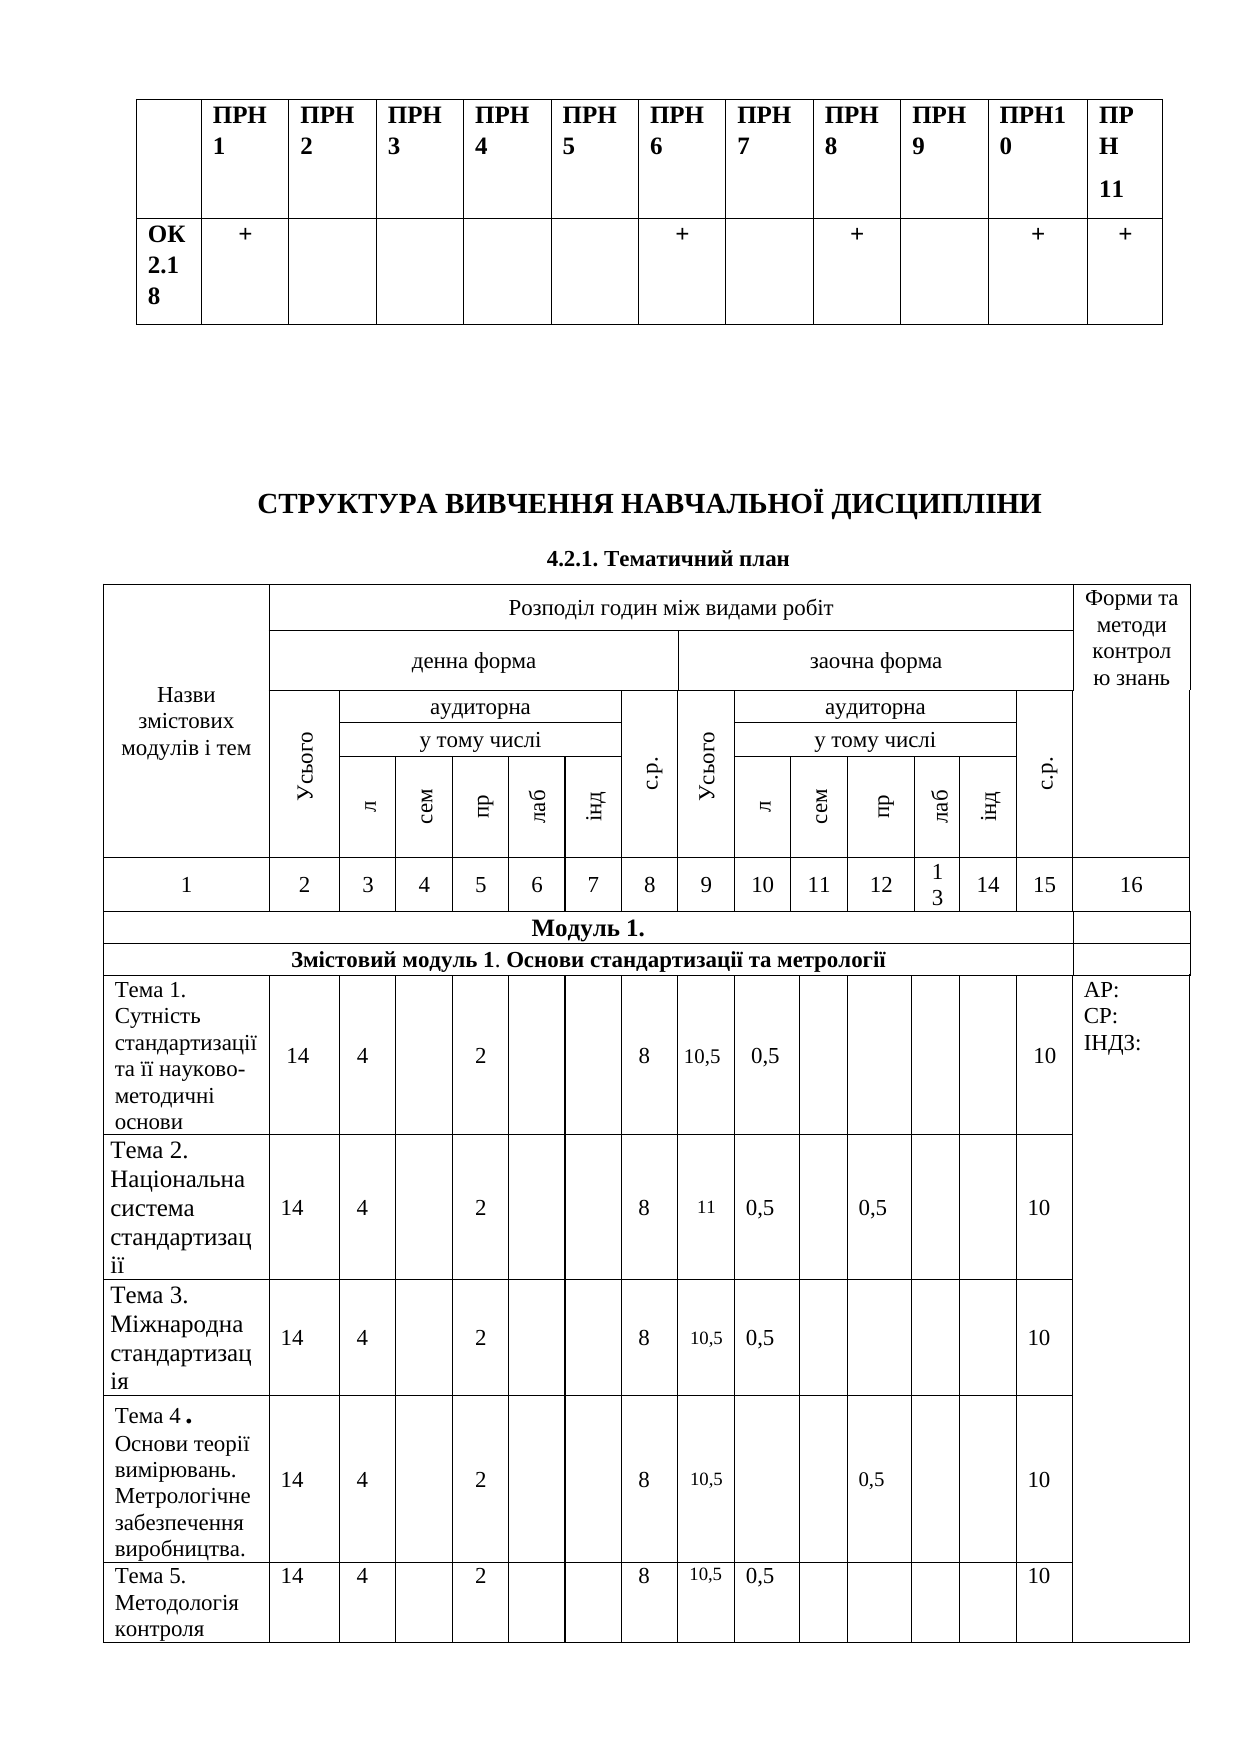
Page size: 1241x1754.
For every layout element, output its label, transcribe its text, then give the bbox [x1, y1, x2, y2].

table_cell с.р. [1017, 691, 1072, 857]
table_cell денна форма [270, 631, 678, 690]
table_cell пр [848, 757, 914, 857]
table_cell 7 [566, 858, 621, 911]
table_header ПРН2 [289, 100, 376, 218]
table_cell 16 [1073, 858, 1189, 911]
table_cell 2 [453, 1135, 508, 1279]
table_cell 4 [340, 1563, 395, 1642]
table_header ПРН4 [464, 100, 551, 218]
table_cell [396, 1135, 452, 1279]
text 4.2.1. Тематичний план [185, 544, 1152, 571]
table_cell 2 [270, 858, 339, 911]
table_cell Тема 1. Сутність стандартизації та її науково-методичні основи [104, 976, 269, 1134]
table_cell 8 [622, 1280, 677, 1395]
table_cell 12 [848, 858, 914, 911]
table_cell Усього [270, 691, 339, 857]
table_cell 8 [622, 1396, 677, 1562]
table_header ПРН3 [377, 100, 463, 218]
table_cell 14 [270, 1563, 339, 1642]
table_cell л [340, 757, 395, 857]
table_cell 0,5 [848, 1135, 911, 1279]
table_cell 2 [453, 1396, 508, 1562]
table_cell [800, 976, 847, 1134]
table_cell [566, 1135, 621, 1279]
table_header ПРН1 [202, 100, 288, 218]
table_cell 0,5 [735, 976, 799, 1134]
table_cell 4 [340, 1396, 395, 1562]
table_cell лаб [509, 757, 564, 857]
table_cell лаб [915, 757, 959, 857]
table_cell 10,5 [678, 1563, 734, 1642]
table_cell л [735, 757, 790, 857]
table_cell 8 [622, 1135, 677, 1279]
table_cell 14 [270, 1280, 339, 1395]
table_cell 2 [453, 976, 508, 1134]
table_cell [960, 1135, 1016, 1279]
table_cell 4 [340, 976, 395, 1134]
table_cell [566, 976, 621, 1134]
table_cell 4 [340, 1135, 395, 1279]
table_header ПРН5 [552, 100, 638, 218]
table_cell 11 [678, 1135, 734, 1279]
table_cell 8 [622, 1563, 677, 1642]
table_cell [1074, 912, 1190, 943]
table_cell інд [566, 757, 621, 857]
table_cell 6 [509, 858, 564, 911]
text СТРУКТУРА ВИВЧЕННЯ НАВЧАЛЬНОЇ ДИСЦИПЛІНИ [148, 486, 1152, 519]
table_cell [509, 1135, 564, 1279]
table_cell 10,5 [678, 1280, 734, 1395]
table_cell [464, 219, 551, 324]
table_cell 0,5 [735, 1280, 799, 1395]
table_cell + [814, 219, 900, 324]
table_cell [377, 219, 463, 324]
table_cell [1073, 1279, 1189, 1395]
table_cell [912, 1280, 959, 1395]
table_cell Тема 2. Національна система стандартизації [104, 1135, 269, 1279]
table_cell [960, 1396, 1016, 1562]
table_cell 8 [622, 858, 677, 911]
table_cell 2 [453, 1563, 508, 1642]
table_cell [848, 976, 911, 1134]
table_cell АР: СР: ІНДЗ: [1073, 976, 1189, 1279]
table_cell 2 [453, 1280, 508, 1395]
table_cell сем [396, 757, 452, 857]
table_cell Усього [678, 691, 734, 857]
table_cell [396, 976, 452, 1134]
table_cell [800, 1280, 847, 1395]
table_header Назви змістових модулів і тем [104, 585, 269, 857]
table_cell [735, 1396, 799, 1562]
table_cell у тому числі [340, 723, 621, 756]
table_cell [509, 1396, 564, 1562]
table_cell у тому числі [735, 723, 1016, 756]
table_cell 10,5 [678, 1396, 734, 1562]
table_cell [848, 1563, 911, 1642]
table_cell + [1088, 219, 1162, 324]
table_cell 4 [340, 1280, 395, 1395]
table_cell + [202, 219, 288, 324]
table_header ПРН 11 [1088, 100, 1162, 218]
table_cell інд [960, 757, 1016, 857]
table_cell 0,5 [848, 1396, 911, 1562]
table_cell 9 [678, 858, 734, 911]
table_cell 1 [104, 858, 269, 911]
table_cell 14 [960, 858, 1016, 911]
table_cell [848, 1280, 911, 1395]
table_cell 10,5 [678, 976, 734, 1134]
table_cell [1073, 690, 1189, 857]
table_cell Модуль 1. [104, 912, 1073, 943]
table_cell [901, 219, 988, 324]
table_cell 3 [340, 858, 395, 911]
table_cell [912, 1563, 959, 1642]
table_cell [912, 1396, 959, 1562]
table_cell + [989, 219, 1087, 324]
table_header Розподіл годин між видами робіт [270, 585, 1073, 630]
table_cell 10 [1017, 1135, 1072, 1279]
table_header [137, 100, 201, 218]
table_cell [566, 1396, 621, 1562]
table_cell [960, 1563, 1016, 1642]
table_cell 0,5 [735, 1563, 799, 1642]
table_cell 0,5 [735, 1135, 799, 1279]
table_cell [566, 1280, 621, 1395]
table_header Форми та методи контролю знань [1074, 585, 1190, 690]
table_cell [800, 1135, 847, 1279]
table_cell [396, 1563, 452, 1642]
table_cell + [639, 219, 725, 324]
table_cell 11 [791, 858, 847, 911]
table_cell ОК 2.18 [137, 219, 201, 324]
table_cell [396, 1280, 452, 1395]
table_cell [1073, 1562, 1189, 1642]
table_cell [800, 1563, 847, 1642]
table_cell [396, 1396, 452, 1562]
table_cell Тема 3. Міжнародна стандартизація [104, 1280, 269, 1395]
table_header ПРН8 [814, 100, 900, 218]
table_cell [1074, 944, 1190, 975]
table_cell аудиторна [340, 691, 621, 722]
table_cell [912, 1135, 959, 1279]
table_cell Змістовий модуль 1. Основи стандартизації та метрології [104, 944, 1073, 975]
table_header ПРН9 [901, 100, 988, 218]
table_cell 10 [1017, 1280, 1072, 1395]
table_cell 10 [1017, 976, 1072, 1134]
table_cell 10 [1017, 1563, 1072, 1642]
table_cell 14 [270, 1135, 339, 1279]
table_cell с.р. [622, 691, 677, 857]
table_cell [960, 1280, 1016, 1395]
table_cell [726, 219, 813, 324]
table_cell сем [791, 757, 847, 857]
table_cell [552, 219, 638, 324]
table_cell 14 [270, 976, 339, 1134]
table_cell 14 [270, 1396, 339, 1562]
table_cell пр [453, 757, 508, 857]
table_header ПРН7 [726, 100, 813, 218]
table_header ПРН10 [989, 100, 1087, 218]
table_cell Тема 4 . Основи теорії вимірювань. Метрологічне забезпечення виробництва. [104, 1396, 269, 1562]
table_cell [104, 1563, 269, 1642]
table_cell [800, 1396, 847, 1562]
table_cell [509, 1280, 564, 1395]
table_cell [289, 219, 376, 324]
table_cell аудиторна [735, 691, 1016, 722]
table_cell 10 [1017, 1396, 1072, 1562]
table_cell [912, 976, 959, 1134]
table_header ПРН6 [639, 100, 725, 218]
table_cell [509, 976, 564, 1134]
table_cell [960, 976, 1016, 1134]
table_cell заочна форма [679, 631, 1073, 690]
table_cell [1073, 1395, 1189, 1562]
table_cell 4 [396, 858, 452, 911]
table_cell 15 [1017, 858, 1072, 911]
table_cell [509, 1563, 564, 1642]
table_cell 8 [622, 976, 677, 1134]
table_cell [566, 1563, 621, 1642]
table_cell 13 [915, 858, 959, 911]
table_cell 10 [735, 858, 790, 911]
table_cell 5 [453, 858, 508, 911]
